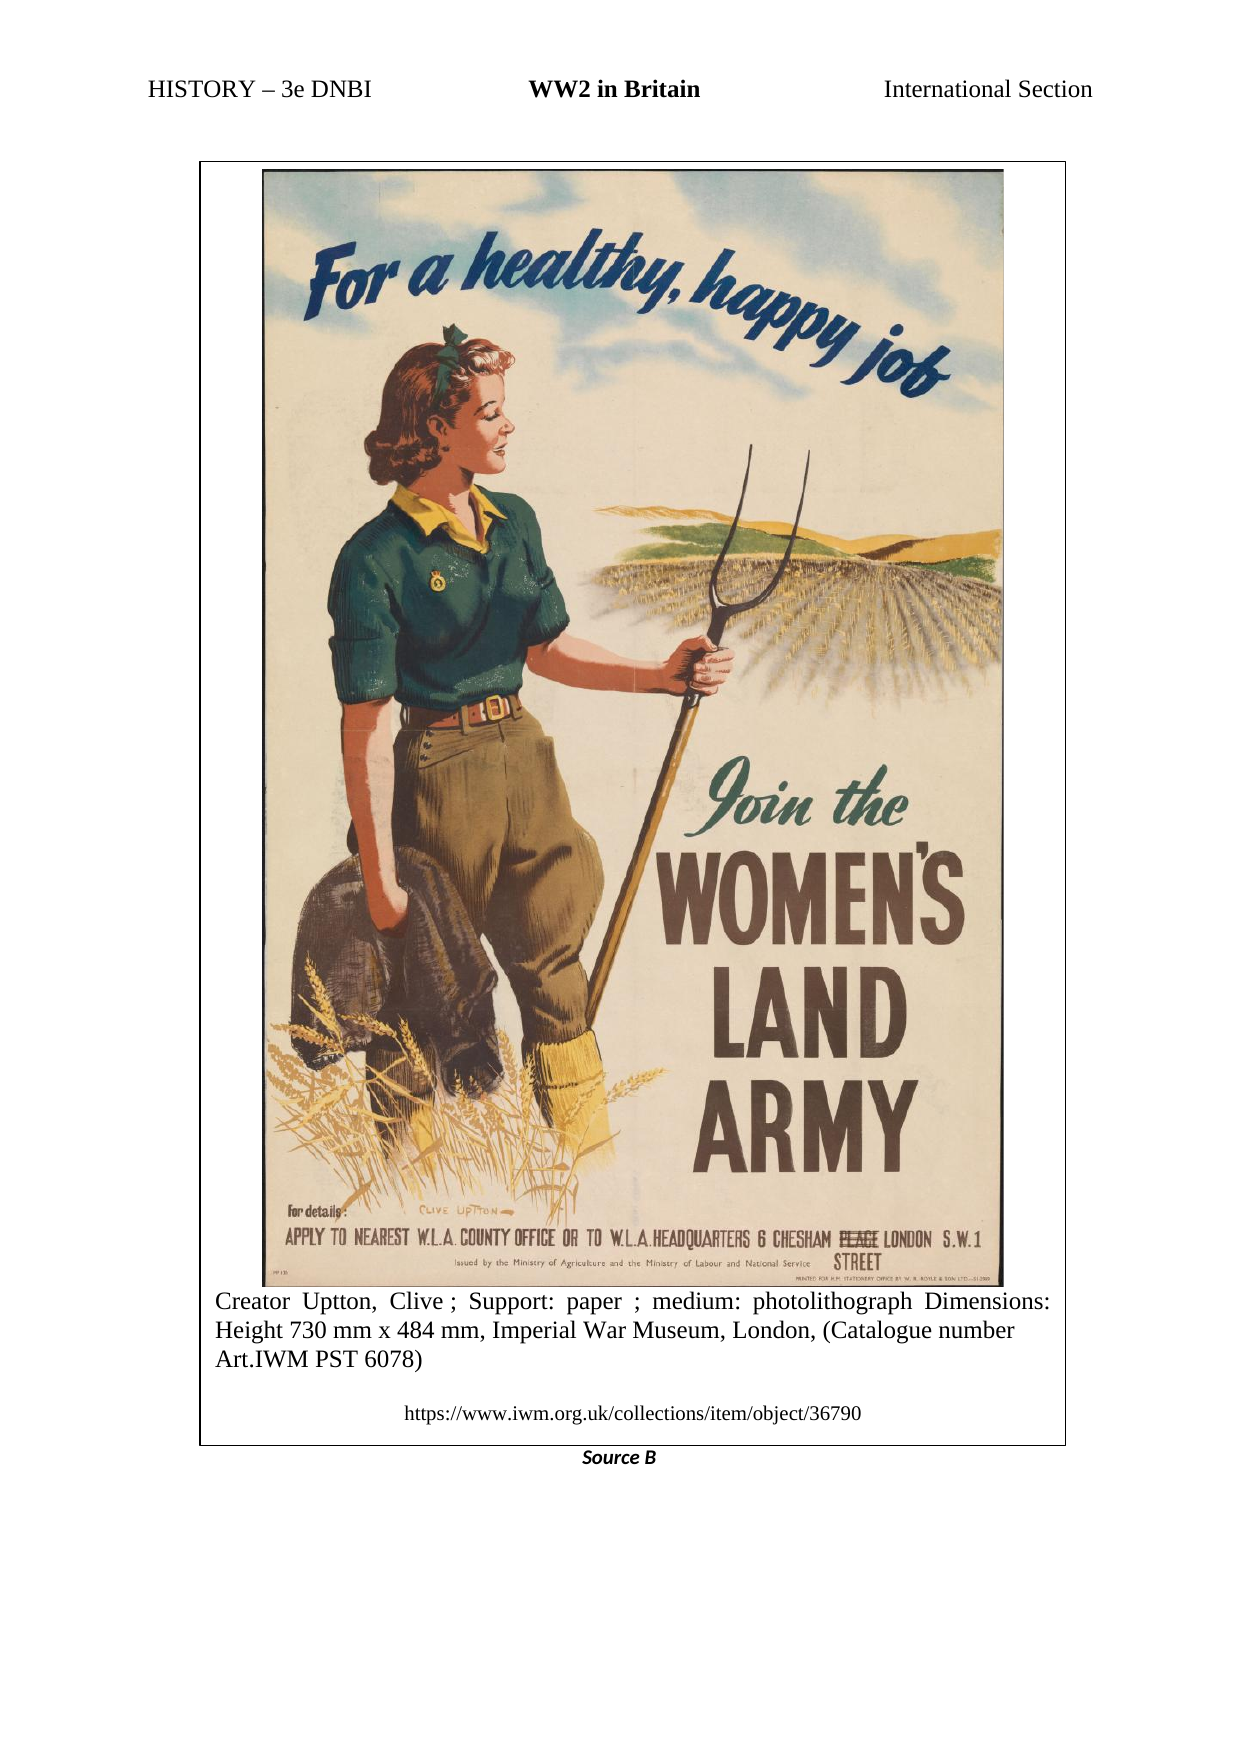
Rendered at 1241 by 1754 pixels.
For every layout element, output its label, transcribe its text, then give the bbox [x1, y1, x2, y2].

text Source B [148, 1444, 1093, 1469]
picture [262, 169, 1004, 1287]
